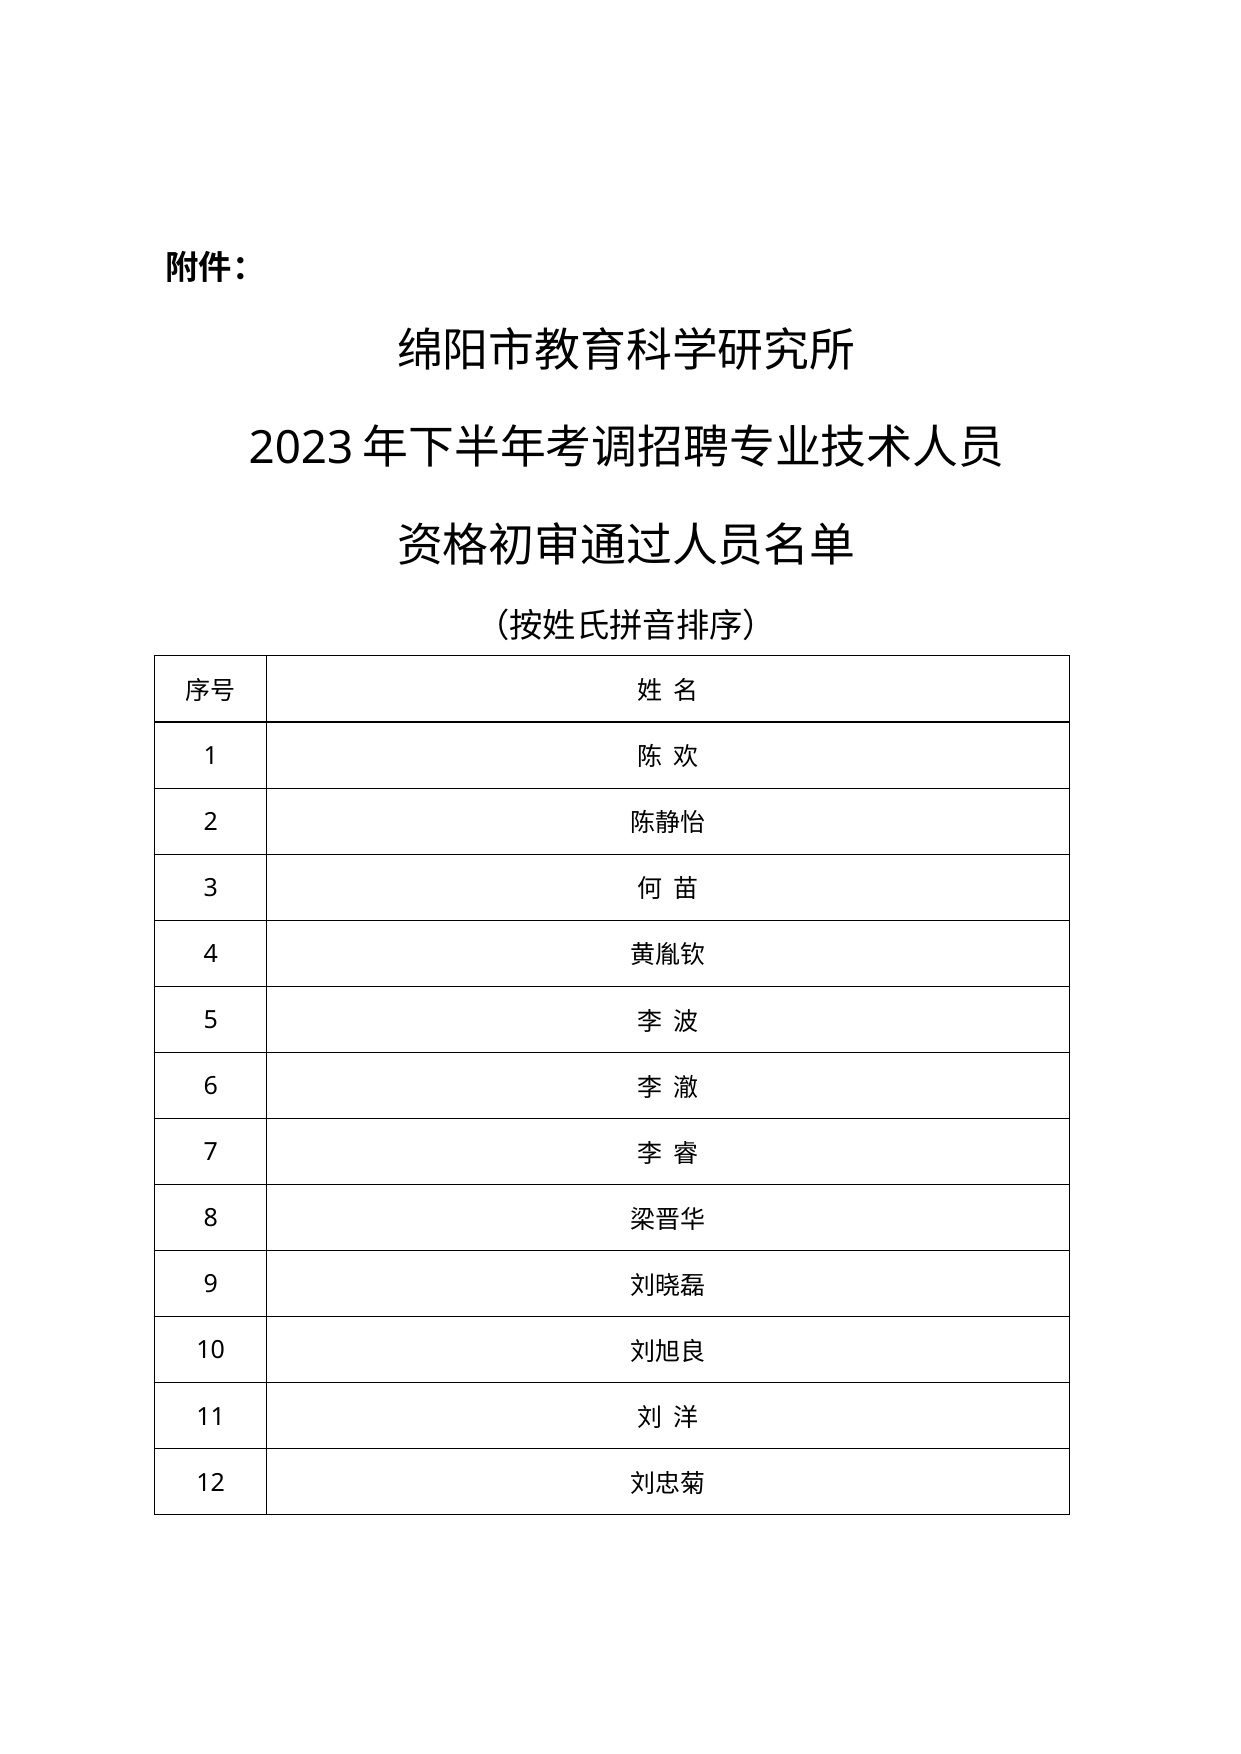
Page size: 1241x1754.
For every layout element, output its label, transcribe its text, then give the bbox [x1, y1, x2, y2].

text 2023年下半年考调招聘专业技术人员 [165, 395, 1087, 493]
table_cell 刘晓磊 [267, 1251, 1069, 1316]
table_cell 7 [155, 1119, 266, 1184]
table_cell 刘旭良 [267, 1317, 1069, 1382]
table_cell 陈静怡 [267, 789, 1069, 853]
table_cell 10 [155, 1317, 266, 1382]
text 绵阳市教育科学研究所 [165, 298, 1087, 395]
table_cell 李 澈 [267, 1053, 1069, 1118]
table_header 序号 [155, 656, 266, 721]
text （按姓氏拼音排序） [165, 590, 1087, 655]
table_cell 4 [155, 921, 266, 986]
table_cell 陈 欢 [267, 723, 1069, 787]
table_cell 6 [155, 1053, 266, 1118]
table_cell 梁晋华 [267, 1185, 1069, 1250]
table_cell 8 [155, 1185, 266, 1250]
table_cell 李 睿 [267, 1119, 1069, 1184]
table_cell 12 [155, 1449, 266, 1514]
table_cell 黄胤钦 [267, 921, 1069, 986]
table_cell 5 [155, 987, 266, 1052]
table_cell 刘 洋 [267, 1383, 1069, 1448]
text 附件： [165, 233, 1087, 298]
table_cell 李 波 [267, 987, 1069, 1052]
table_cell 9 [155, 1251, 266, 1316]
table_cell 3 [155, 855, 266, 919]
table_cell 刘忠菊 [267, 1449, 1069, 1514]
table_header 姓 名 [267, 656, 1069, 721]
table_cell 11 [155, 1383, 266, 1448]
table_cell 2 [155, 789, 266, 853]
table_cell 何 苗 [267, 855, 1069, 919]
text 资格初审通过人员名单 [165, 493, 1087, 590]
table_cell 1 [155, 723, 266, 787]
